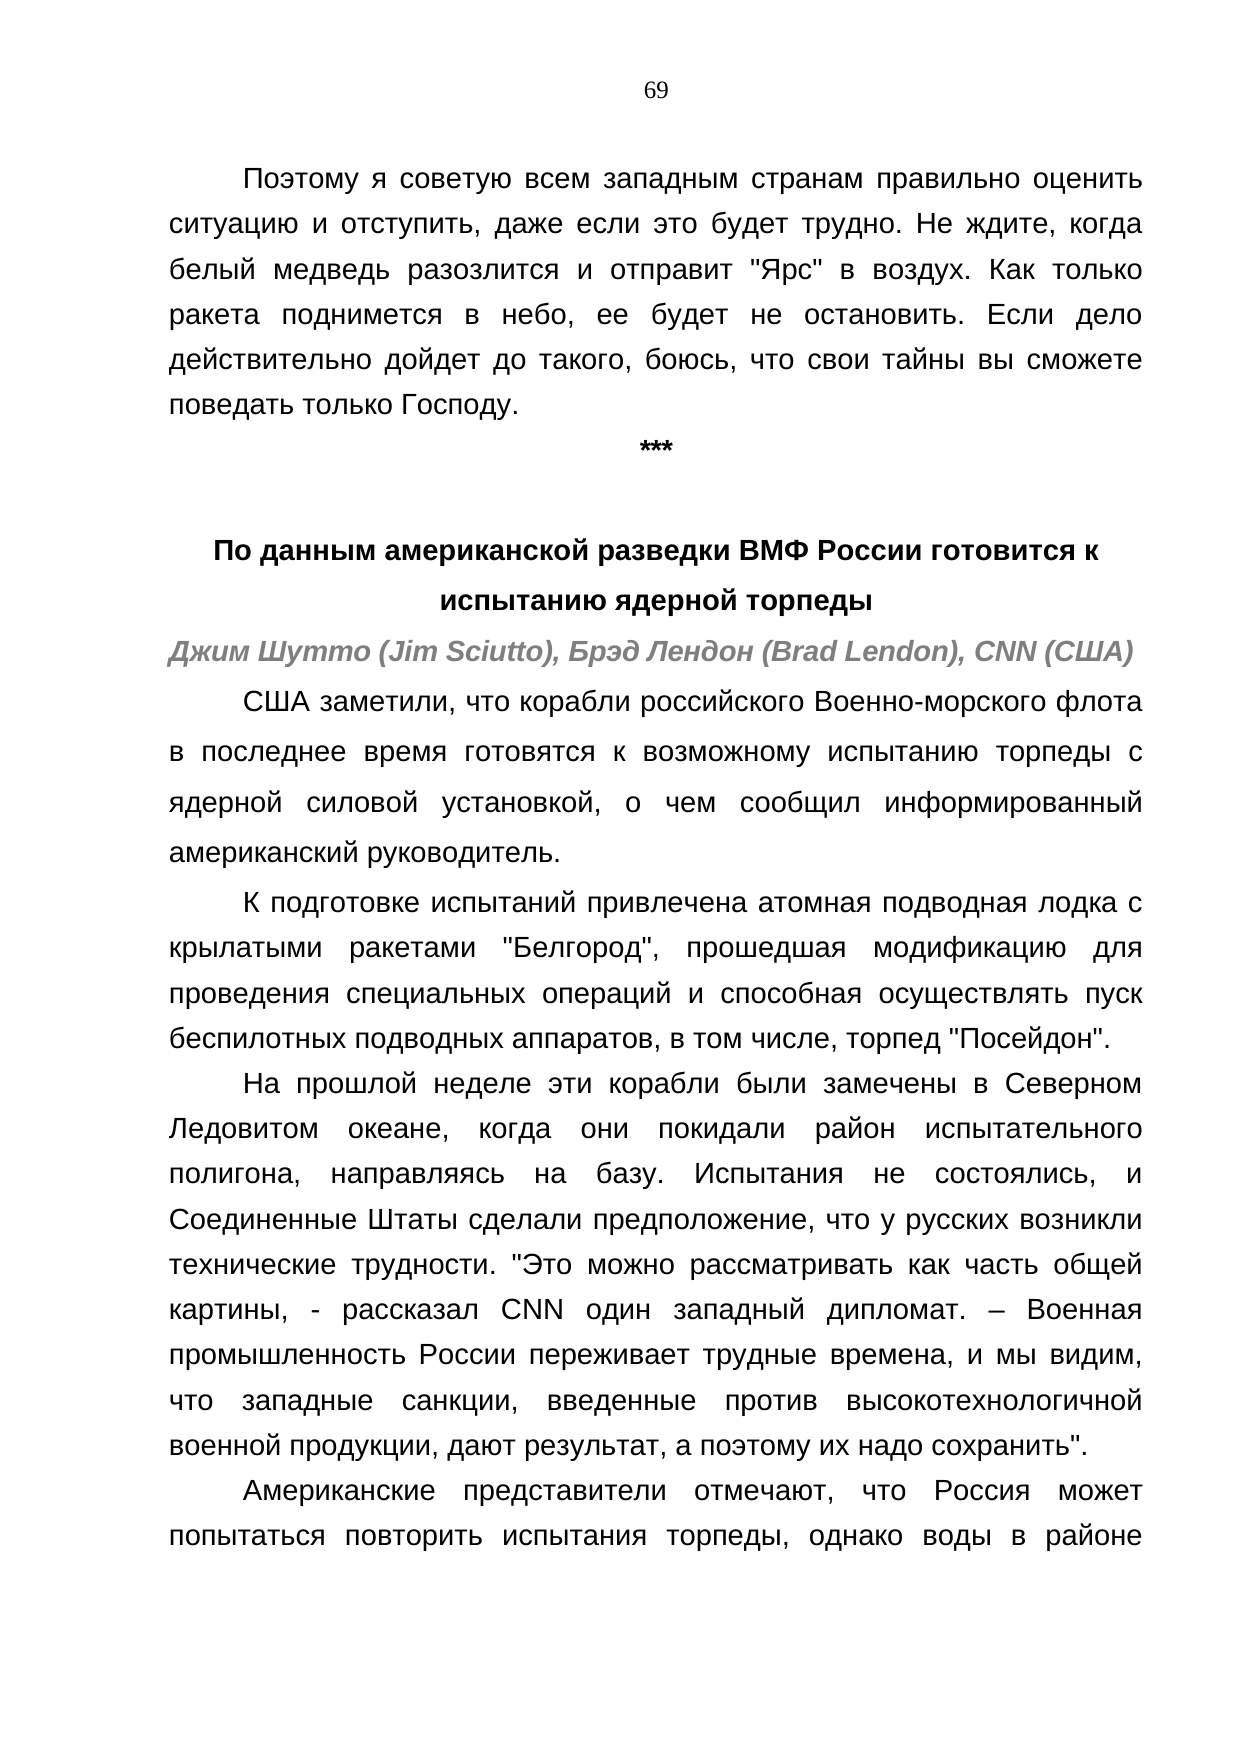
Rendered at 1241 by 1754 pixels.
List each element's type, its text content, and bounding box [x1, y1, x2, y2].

text К подготовке испытаний привлечена атомная подводная лодка с крылатыми ракетами "Белгород", прошедшая модификацию для проведения специальных операций и способная осуществлять пуск беспилотных подводных аппаратов, в том числе, торпед "Посейдон". [169, 885, 1144, 1054]
text На прошлой неделе эти корабли были замечены в Северном Ледовитом океане, когда они покидали район испытательного полигона, направляясь на базу. Испытания не состоялись, и Соединенные Штаты сделали предположение, что у русских возникли технические трудности. "Это можно рассматривать как часть общей картины, - рассказал CNN один западный дипломат. – Военная промышленность России переживает трудные времена, и мы видим, что западные санкции, введенные против высокотехнологичной военной продукции, дают результат, а поэтому их надо сохранить". [169, 1066, 1144, 1461]
text США заметили, что корабли российского Военно-морского флота в последнее время готовятся к возможному испытанию торпеды с ядерной силовой установкой, о чем сообщил информированный американский руководитель. [169, 684, 1144, 868]
text Поэтому я советую всем западным странам правильно оценить ситуацию и отступить, даже если это будет трудно. Не ждите, когда белый медведь разозлится и отправит "Ярс" в воздух. Как только ракета поднимется в небо, ее будет не остановить. Если дело действительно дойдет до такого, боюсь, что свои тайны вы сможете поведать только Господу. [169, 161, 1144, 421]
text *** [169, 432, 1144, 466]
text По данным американской разведки ВМФ России готовится к испытанию ядерной торпеды [169, 533, 1144, 617]
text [169, 1473, 1144, 1552]
text Джим Шутто (Jim Sciutto), Брэд Лендон (Brad Lendon), CNN (США) [169, 634, 1144, 667]
